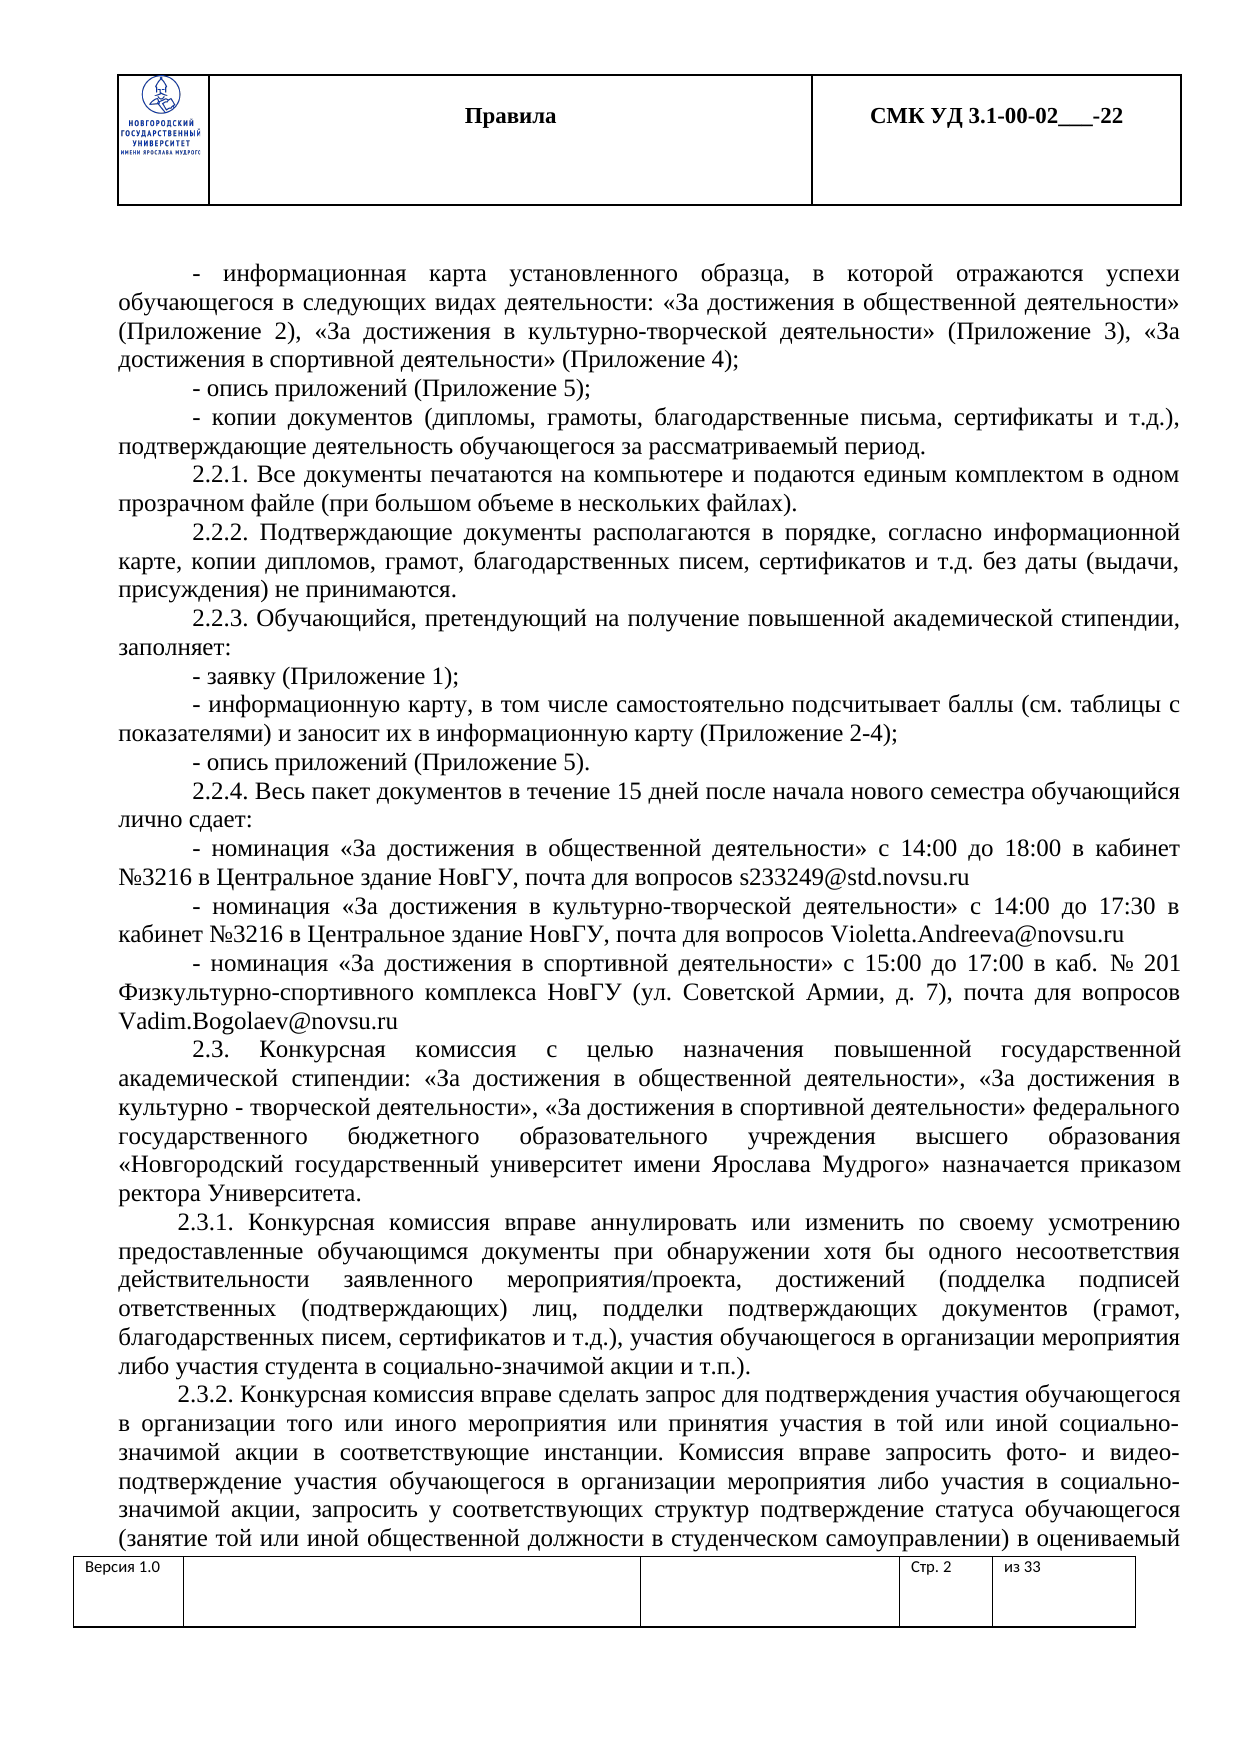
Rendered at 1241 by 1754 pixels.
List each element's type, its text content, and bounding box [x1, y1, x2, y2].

text 2.2.3. Обучающийся, претендующий на получение повышенной академической стипендии, заполняет: [118, 603, 1181, 661]
text - номинация «За достижения в культурно-творческой деятельности» с 14:00 до 17:30 в кабинет №3216 в Центральное здание НовГУ, почта для вопросов Violetta.Andreeva@novsu.ru [118, 891, 1181, 948]
text 2.3. Конкурсная комиссия с целью назначения повышенной государственной академической стипендии: «За достижения в общественной деятельности», «За достижения в культурно - творческой деятельности», «За достижения в спортивной деятельности» федерального государственного бюджетного образовательного учреждения высшего образования «Новгородский государственный университет имени Ярослава Мудрого» назначается приказом ректора Университета. [118, 1034, 1181, 1207]
text - копии документов (дипломы, грамоты, благодарственные письма, сертификаты и т.д.), подтверждающие деятельность обучающегося за рассматриваемый период. [118, 402, 1181, 459]
text 2.2.2. Подтверждающие документы располагаются в порядке, согласно информационной карте, копии дипломов, грамот, благодарственных писем, сертификатов и т.д. без даты (выдачи, присуждения) не принимаются. [118, 517, 1181, 603]
text - заявку (Приложение 1); [118, 661, 1181, 689]
text 2.2.4. Весь пакет документов в течение 15 дней после начала нового семестра обучающийся лично сдает: [118, 776, 1181, 833]
text 2.2.1. Все документы печатаются на компьютере и подаются единым комплектом в одном прозрачном файле (при большом объеме в нескольких файлах). [118, 459, 1181, 517]
text 2.3.1. Конкурсная комиссия вправе аннулировать или изменить по своему усмотрению предоставленные обучающимся документы при обнаружении хотя бы одного несоответствия действительности заявленного мероприятия/проекта, достижений (подделка подписей ответственных (подтверждающих) лиц, подделки подтверждающих документов (грамот, благодарственных писем, сертификатов и т.д.), участия обучающегося в организации мероприятия либо участия студента в социально-значимой акции и т.п.). [118, 1207, 1181, 1379]
text - номинация «За достижения в общественной деятельности» с 14:00 до 18:00 в кабинет №3216 в Центральное здание НовГУ, почта для вопросов s233249@std.novsu.ru [118, 833, 1181, 891]
text - опись приложений (Приложение 5); [118, 373, 1181, 402]
text - информационную карту, в том числе самостоятельно подсчитывает баллы (см. таблицы с показателями) и заносит их в информационную карту (Приложение 2-4); [118, 689, 1181, 747]
text - информационная карта установленного образца, в которой отражаются успехи обучающегося в следующих видах деятельности: «За достижения в общественной деятельности» (Приложение 2), «За достижения в культурно-творческой деятельности» (Приложение 3), «За достижения в спортивной деятельности» (Приложение 4); [118, 258, 1181, 373]
text - номинация «За достижения в спортивной деятельности» с 15:00 до 17:00 в каб. № 201 Физкультурно-спортивного комплекса НовГУ (ул. Советской Армии, д. 7), почта для вопросов Vadim.Bogolaev@novsu.ru [118, 948, 1181, 1034]
text - опись приложений (Приложение 5). [118, 747, 1181, 776]
picture [121, 75, 201, 155]
